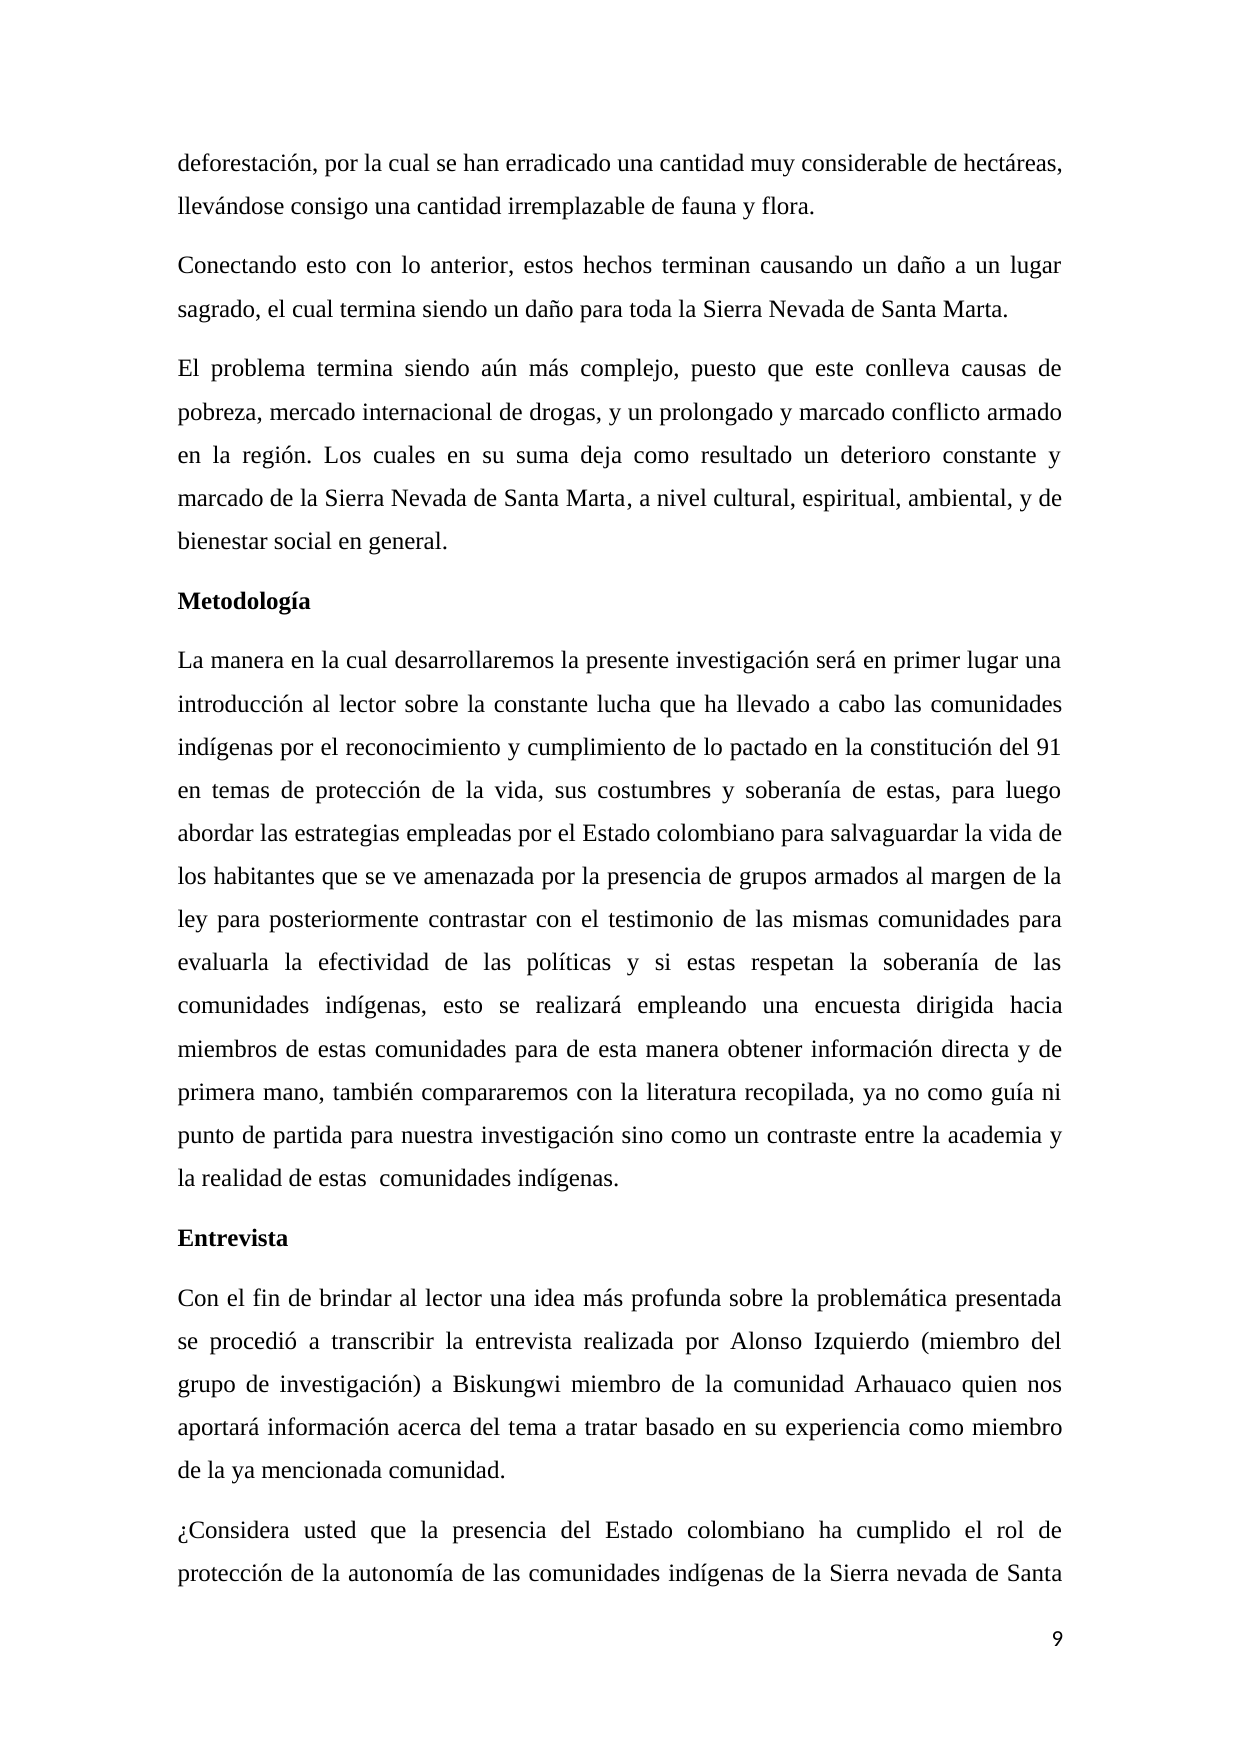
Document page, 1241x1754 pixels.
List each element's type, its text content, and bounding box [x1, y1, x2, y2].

text Conectando esto con lo anterior, estos hechos terminan causando un daño a un lugar sagrado, el cual termina siendo un daño para toda la Sierra Nevada de Santa Marta. [177, 251, 1063, 322]
text Metodología [177, 586, 1063, 614]
text El problema termina siendo aún más complejo, puesto que este conlleva causas de pobreza, mercado internacional de drogas, y un prolongado y marcado conflicto armado en la región. Los cuales en su suma deja como resultado un deterioro constante y marcado de la Sierra Nevada de Santa Marta, a nivel cultural, espiritual, ambiental, y de bienestar social en general. [177, 353, 1063, 555]
text La manera en la cual desarrollaremos la presente investigación será en primer lugar una introducción al lector sobre la constante lucha que ha llevado a cabo las comunidades indígenas por el reconocimiento y cumplimiento de lo pactado en la constitución del 91 en temas de protección de la vida, sus costumbres y soberanía de estas, para luego abordar las estrategias empleadas por el Estado colombiano para salvaguardar la vida de los habitantes que se ve amenazada por la presencia de grupos armados al margen de la ley para posteriormente contrastar con el testimonio de las mismas comunidades para evaluarla la efectividad de las políticas y si estas respetan la soberanía de las comunidades indígenas, esto se realizará empleando una encuesta dirigida hacia miembros de estas comunidades para de esta manera obtener información directa y de primera mano, también compararemos con la literatura recopilada, ya no como guía ni punto de partida para nuestra investigación sino como un contraste entre la academia y la realidad de estas comunidades indígenas. [177, 646, 1063, 1192]
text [177, 148, 1063, 219]
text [177, 1515, 1063, 1587]
text Con el fin de brindar al lector una idea más profunda sobre la problemática presentada se procedió a transcribir la entrevista realizada por Alonso Izquierdo (miembro del grupo de investigación) a Biskungwi miembro de la comunidad Arhauaco quien nos aportará información acerca del tema a tratar basado en su experiencia como miembro de la ya mencionada comunidad. [177, 1283, 1063, 1484]
text Entrevista [177, 1223, 1063, 1252]
